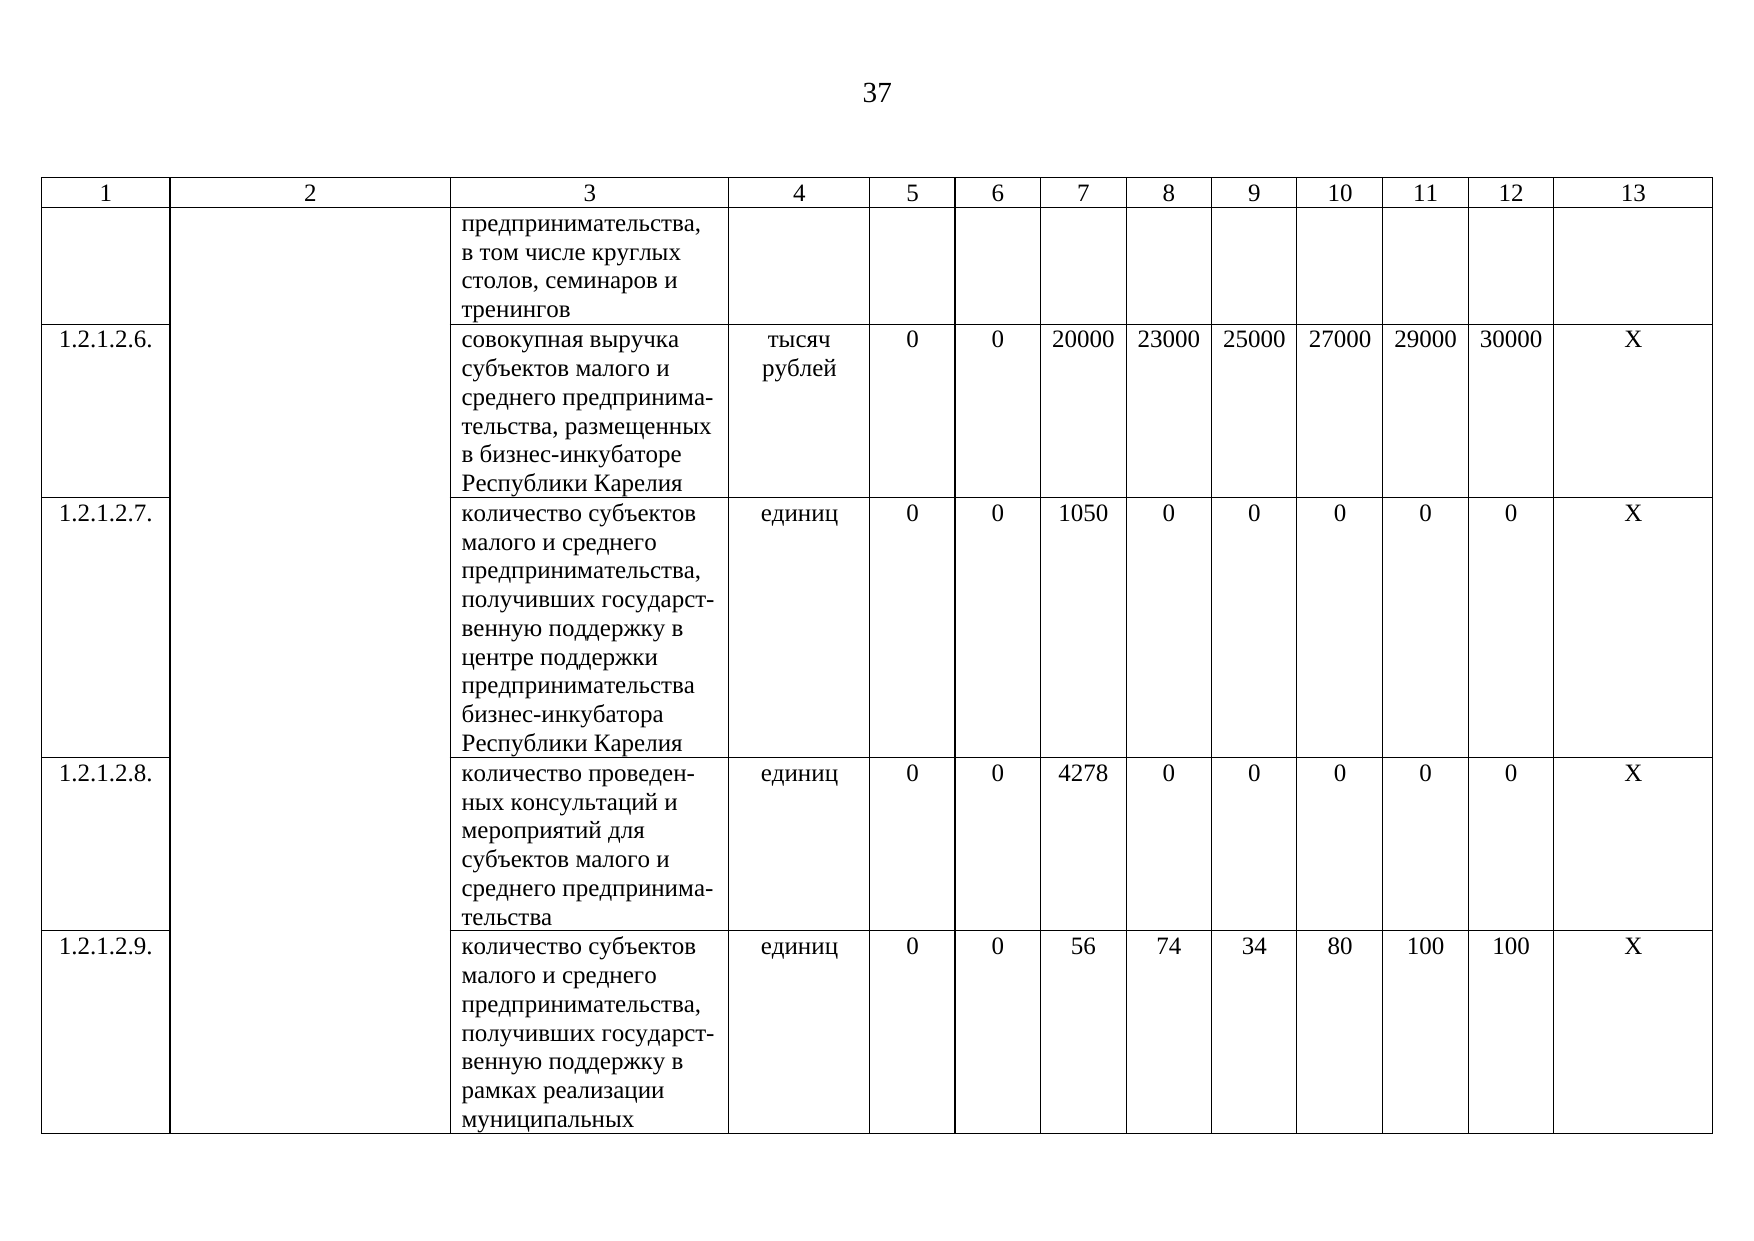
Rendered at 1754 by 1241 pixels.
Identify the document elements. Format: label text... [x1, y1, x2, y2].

table_cell 100 [1383, 931, 1468, 1133]
table_cell количество проведен-ных консультаций и мероприятий для субъектов малого и среднего предпринима-тельства [451, 758, 728, 930]
table_cell 0 [1297, 498, 1382, 757]
table_cell единиц [729, 498, 869, 757]
table_cell единиц [729, 931, 869, 1133]
table_cell 25000 [1212, 325, 1296, 497]
table_cell 1.2.1.2.6. [42, 325, 169, 497]
table_cell 56 [1041, 931, 1126, 1133]
table_cell 0 [1469, 758, 1553, 930]
table_cell [42, 208, 169, 323]
table_cell 5 [870, 178, 954, 207]
table_cell X [1554, 325, 1712, 497]
table_cell X [1554, 498, 1712, 757]
table_cell [729, 208, 869, 323]
table_cell [870, 208, 954, 323]
table_cell совокупная выручка субъектов малого и среднего предпринима-тельства, размещенных в бизнес-инкубаторе Республики Карелия [451, 325, 728, 497]
table_cell 0 [870, 758, 954, 930]
table_cell 13 [1554, 178, 1712, 207]
table_cell 6 [956, 178, 1040, 207]
table_cell 10 [1297, 178, 1382, 207]
table_cell 100 [1469, 931, 1553, 1133]
table_cell 0 [870, 931, 954, 1133]
table_cell 2 [171, 178, 450, 207]
table_cell [171, 208, 450, 323]
table_cell 0 [1212, 758, 1296, 930]
table_cell 4278 [1041, 758, 1126, 930]
table_cell 4 [729, 178, 869, 207]
table_cell 23000 [1127, 325, 1211, 497]
table_cell 12 [1469, 178, 1553, 207]
table_cell 34 [1212, 931, 1296, 1133]
table_cell [956, 208, 1040, 323]
table_cell 1050 [1041, 498, 1126, 757]
table_cell 0 [1469, 498, 1553, 757]
table_cell 0 [870, 325, 954, 497]
table_cell 0 [956, 758, 1040, 930]
table_cell 29000 [1383, 325, 1468, 497]
table_cell 27000 [1297, 325, 1382, 497]
table_cell [171, 324, 450, 1133]
table_cell 0 [870, 498, 954, 757]
table_cell 0 [1127, 498, 1211, 757]
table_cell 0 [1383, 758, 1468, 930]
table_cell 7 [1041, 178, 1126, 207]
table_cell 0 [956, 325, 1040, 497]
table_cell 0 [1127, 758, 1211, 930]
table_cell [1212, 208, 1296, 323]
table_cell 3 [451, 178, 728, 207]
table_cell 80 [1297, 931, 1382, 1133]
table_cell 0 [1297, 758, 1382, 930]
table_cell [1127, 208, 1211, 323]
table_cell 8 [1127, 178, 1211, 207]
table_cell 1.2.1.2.9. [42, 931, 169, 1133]
table_cell [1297, 208, 1382, 323]
table_cell [1469, 208, 1553, 323]
table_cell тысяч рублей [729, 325, 869, 497]
table_cell 0 [1212, 498, 1296, 757]
table_cell 0 [956, 498, 1040, 757]
table_cell количество субъектов малого и среднего предпринимательства, получивших государст-венную поддержку в рамках реализации муниципальных [451, 931, 728, 1133]
table_cell 1.2.1.2.8. [42, 758, 169, 930]
table_cell 0 [1383, 498, 1468, 757]
table_cell X [1554, 931, 1712, 1133]
table_cell X [1554, 758, 1712, 930]
table_cell 1.2.1.2.7. [42, 498, 169, 757]
table_cell предпринимательства, в том числе круглых столов, семинаров и тренингов [451, 208, 728, 323]
table_cell 20000 [1041, 325, 1126, 497]
table_cell 0 [956, 931, 1040, 1133]
table_cell [1554, 208, 1712, 323]
table_cell 74 [1127, 931, 1211, 1133]
table_cell количество субъектов малого и среднего предпринимательства, получивших государст-венную поддержку в центре поддержки предпринимательства бизнес-инкубатора Республики Карелия [451, 498, 728, 757]
table_cell единиц [729, 758, 869, 930]
table_cell 30000 [1469, 325, 1553, 497]
table_cell 9 [1212, 178, 1296, 207]
table_cell [1383, 208, 1468, 323]
table_cell 1 [42, 178, 169, 207]
table_cell [1041, 208, 1126, 323]
table_cell 11 [1383, 178, 1468, 207]
